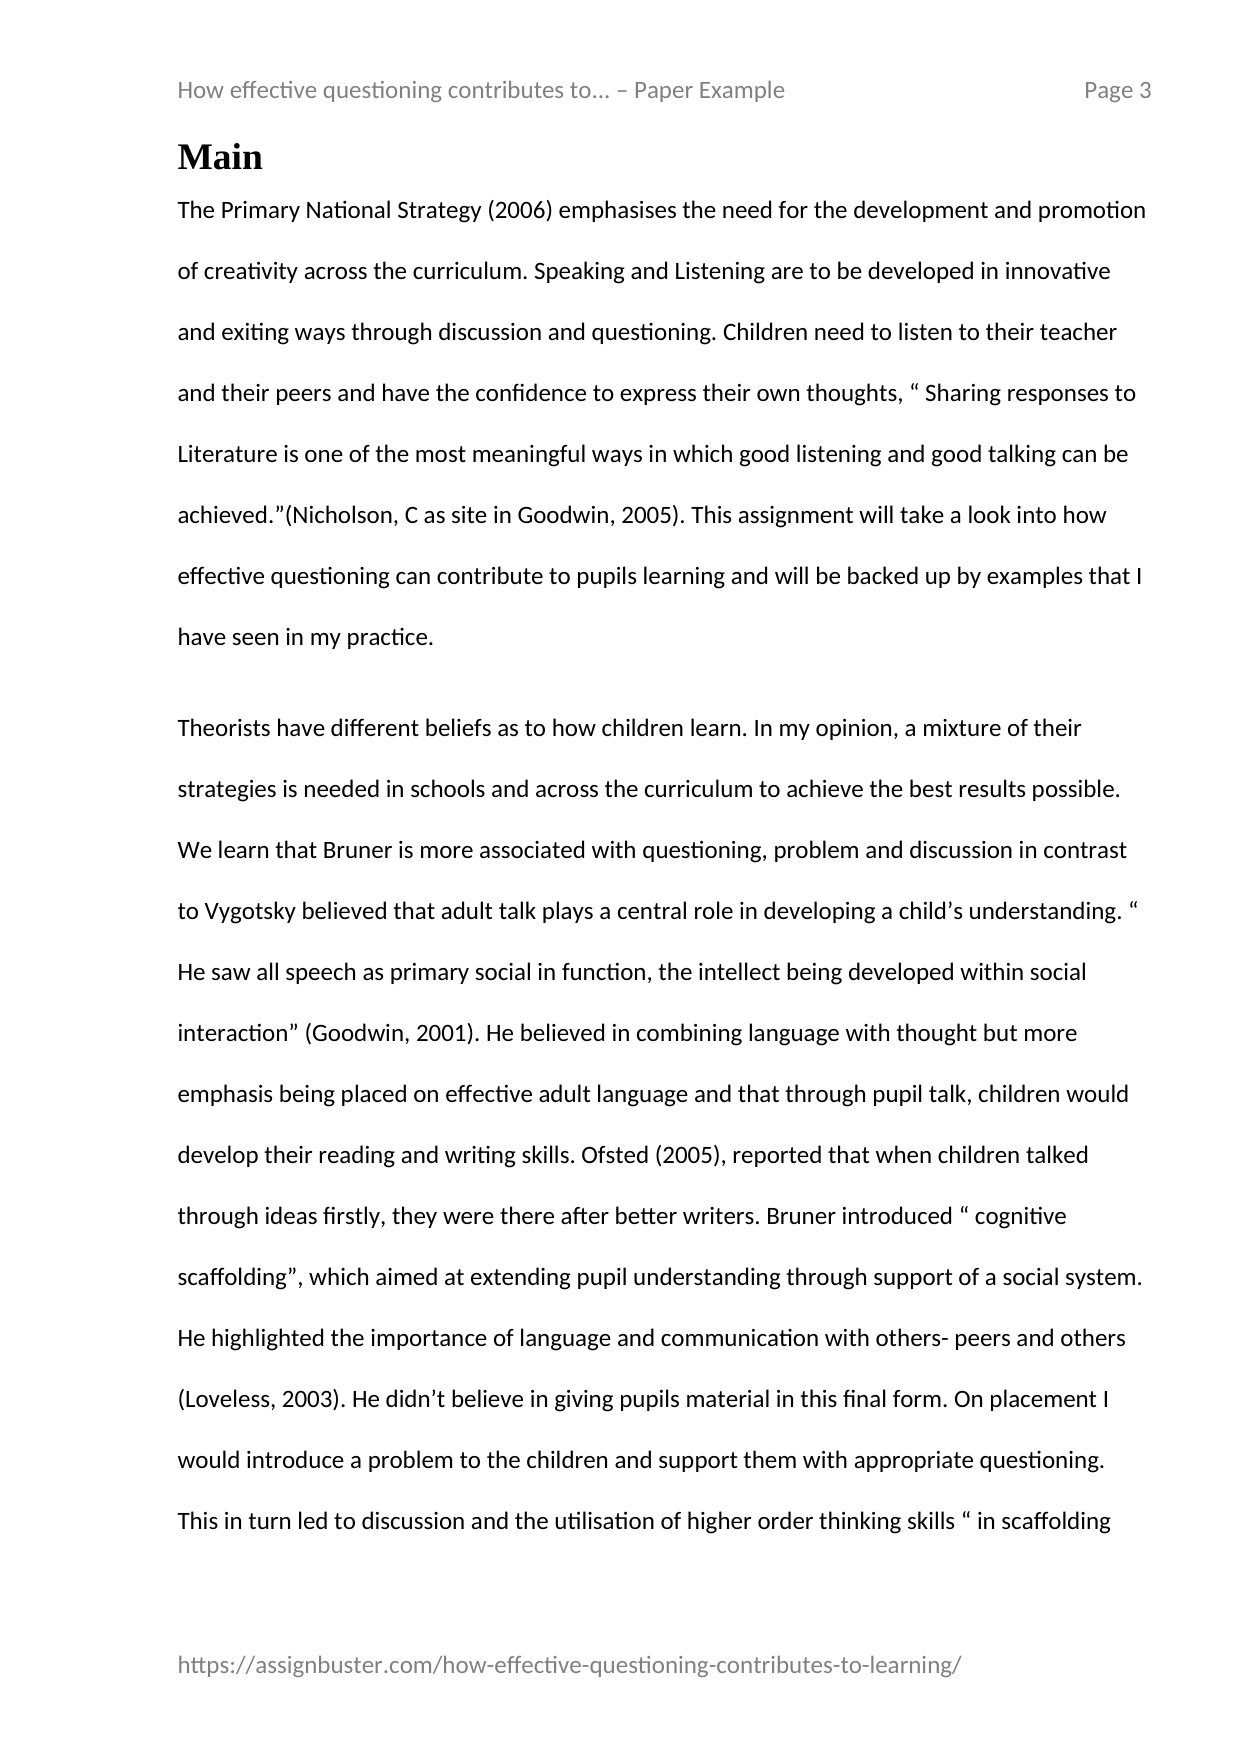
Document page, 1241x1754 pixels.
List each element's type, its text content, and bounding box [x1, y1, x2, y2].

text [177, 712, 1152, 1536]
text The Primary National Strategy (2006) emphasises the need for the development and promotion of creativity across the curriculum. Speaking and Listening are to be developed in innovative and exiting ways through discussion and questioning. Children need to listen to their teacher and their peers and have the confidence to express their own thoughts, “ Sharing responses to Literature is one of the most meaningful ways in which good listening and good talking can be achieved.”(Nicholson, C as site in Goodwin, 2005). This assignment will take a look into how effective questioning can contribute to pupils learning and will be backed up by examples that I have seen in my practice. [177, 194, 1152, 652]
subtitle Main [177, 135, 1152, 178]
